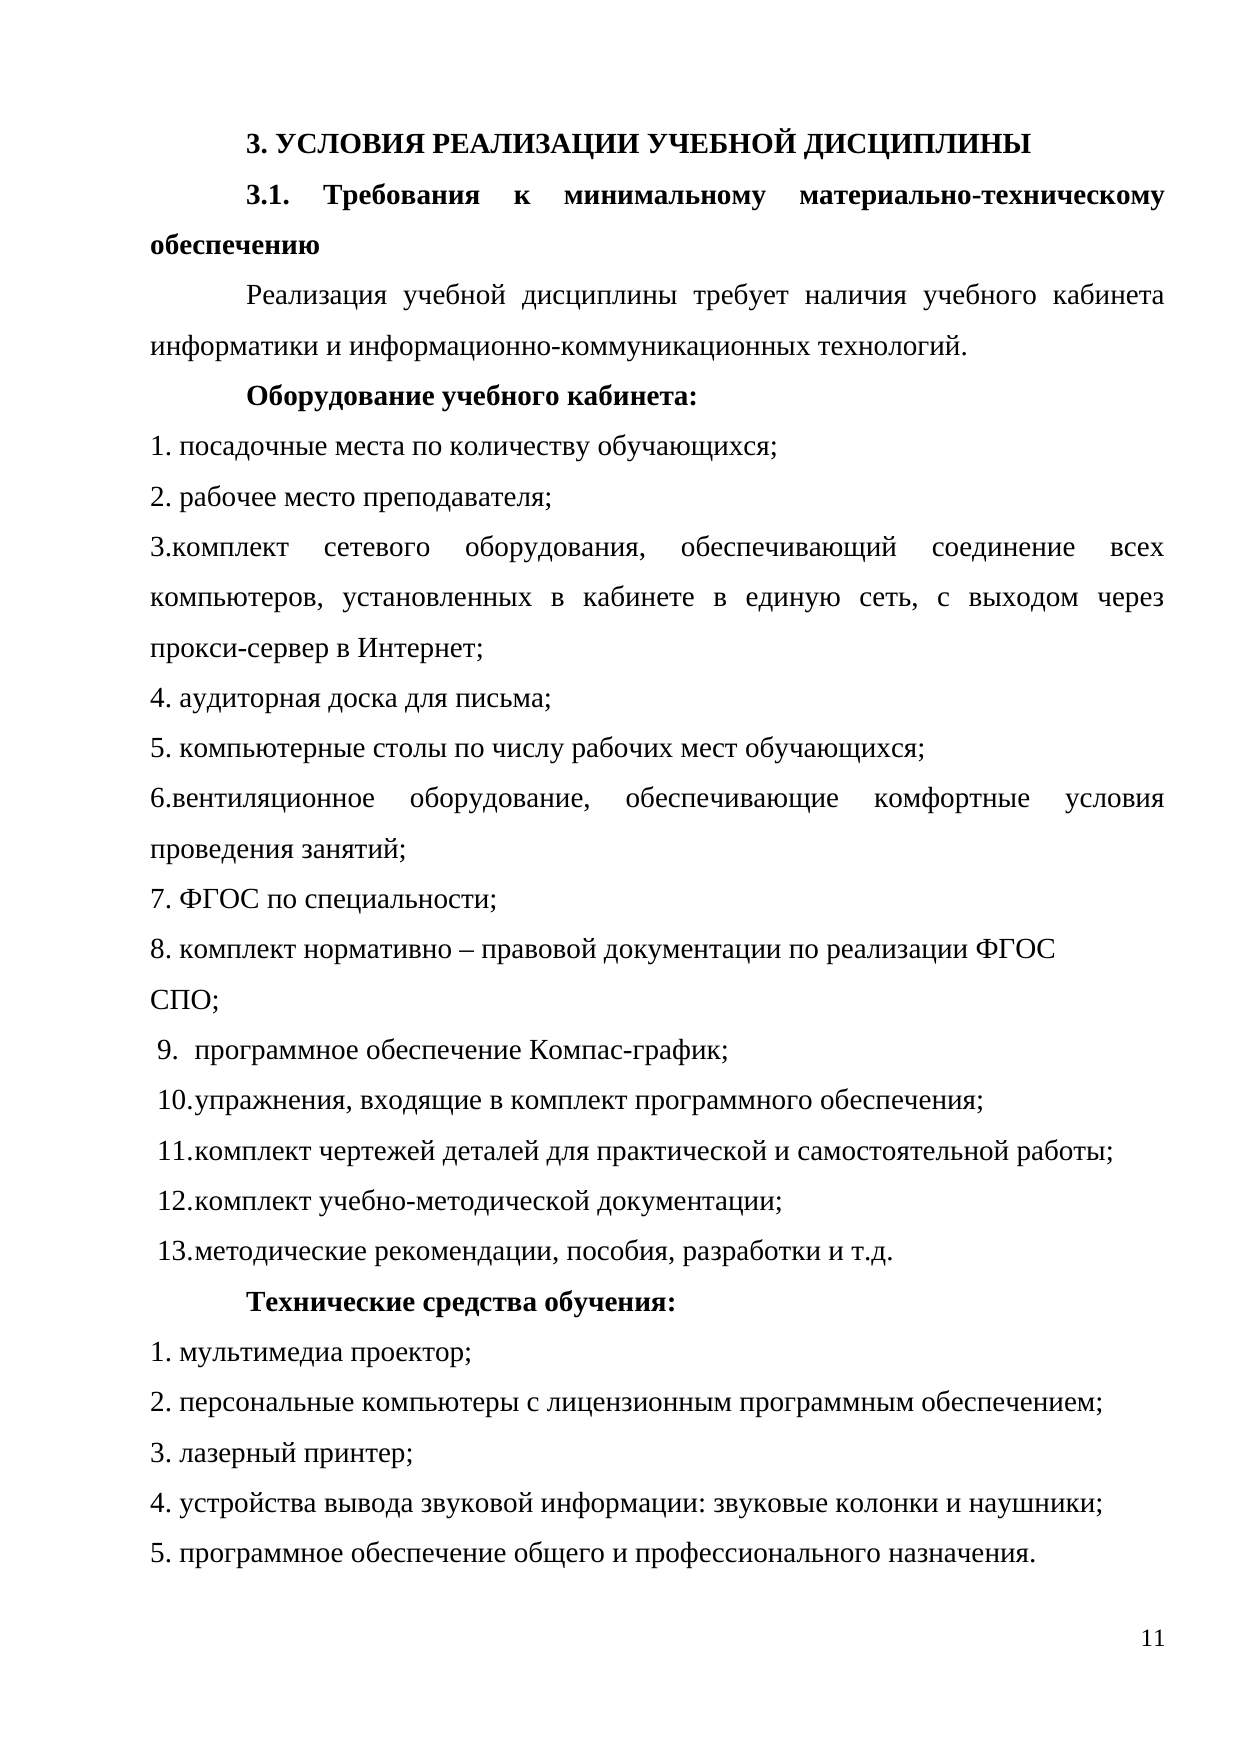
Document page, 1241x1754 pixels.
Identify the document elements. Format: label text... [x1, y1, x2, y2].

subtitle 3. условия реализации УЧЕБНОЙ дисциплины [150, 127, 1165, 160]
text 2. рабочее место преподавателя; [150, 479, 1165, 512]
text Технические средства обучения: [150, 1284, 1165, 1317]
text СПО; [150, 982, 1165, 1015]
text 1. мультимедиа проектор; [150, 1334, 1165, 1368]
list комплект учебно-методической документации; [157, 1183, 1165, 1217]
text 5. программное обеспечение общего и профессионального назначения. [150, 1535, 1165, 1569]
list программное обеспечение Компас-график; [157, 1032, 1165, 1066]
list методические рекомендации, пособия, разработки и т.д. [157, 1233, 1165, 1267]
text 5. компьютерные столы по числу рабочих мест обучающихся; [150, 730, 1165, 764]
text 2. персональные компьютеры с лицензионным программным обеспечением; [150, 1384, 1165, 1418]
list упражнения, входящие в комплект программного обеспечения; [157, 1082, 1165, 1116]
list комплект чертежей деталей для практической и самостоятельной работы; [157, 1133, 1165, 1166]
text 7. ФГОС по специальности; [150, 881, 1165, 915]
text Оборудование учебного кабинета: [150, 378, 1165, 412]
text 8. комплект нормативно – правовой документации по реализации ФГОС [150, 932, 1165, 965]
text Реализация учебной дисциплины требует наличия учебного кабинета информатики и информационно-коммуникационных технологий. [150, 277, 1165, 361]
text 3.1. Требования к минимальному материально-техническому обеспечению [150, 177, 1165, 261]
text 3.комплект сетевого оборудования, обеспечивающий соединение всех компьютеров, установленных в кабинете в единую сеть, с выходом через прокси-сервер в Интернет; [150, 529, 1165, 663]
text 4. аудиторная доска для письма; [150, 680, 1165, 713]
text 4. устройства вывода звуковой информации: звуковые колонки и наушники; [150, 1485, 1165, 1518]
text 1. посадочные места по количеству обучающихся; [150, 428, 1165, 462]
text 6.вентиляционное оборудование, обеспечивающие комфортные условия проведения занятий; [150, 781, 1165, 864]
text 3. лазерный принтер; [150, 1435, 1165, 1468]
